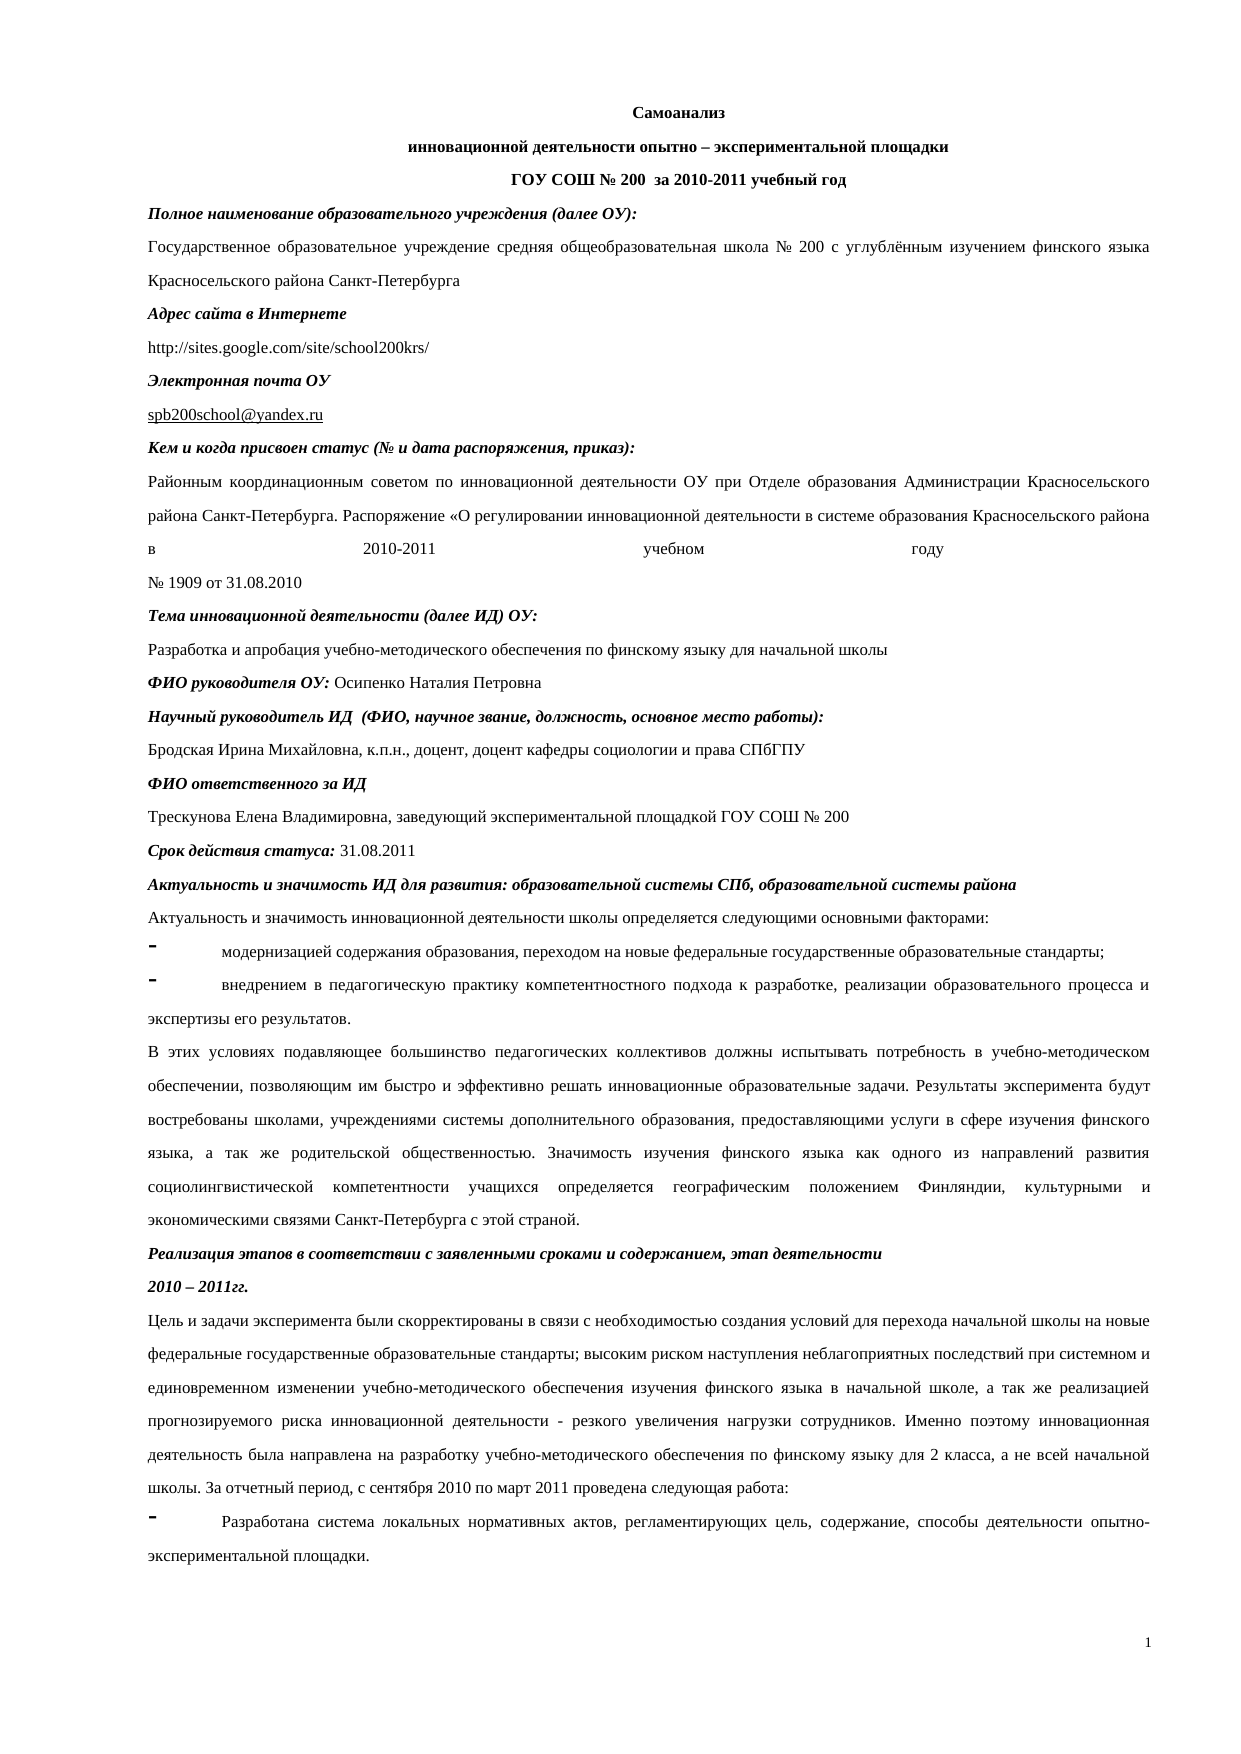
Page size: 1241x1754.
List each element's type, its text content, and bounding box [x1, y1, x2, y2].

text http://sites.google.com/site/school200krs/ [148, 323, 1152, 357]
list внедрением в педагогическую практику компетентностного подхода к разработке, реализации образовательного процесса и экспертизы его результатов. [148, 961, 1152, 1028]
text 2010 – 2011гг. [148, 1263, 1152, 1296]
text Актуальность и значимость инновационной деятельности школы определяется следующими основными факторами: [148, 894, 1152, 927]
text Адрес сайта в Интернете [148, 290, 1152, 323]
text Научный руководитель ИД (ФИО, научное звание, должность, основное место работы): [148, 692, 1152, 726]
text Кем и когда присвоен статус (№ и дата распоряжения, приказ): [148, 424, 1152, 458]
text Срок действия статуса: 31.08.2011 [148, 827, 1152, 860]
text Трескунова Елена Владимировна, заведующий экспериментальной площадкой ГОУ СОШ № 200 [148, 793, 1152, 827]
text Cамоанализ [148, 89, 1209, 122]
text Полное наименование образовательного учреждения (далее ОУ): [148, 189, 1152, 223]
text Разработка и апробация учебно-методического обеспечения по финскому языку для начальной школы [148, 625, 1152, 659]
text ФИО ответственного за ИД [148, 759, 1152, 793]
text ГОУ СОШ № 200 за 2010-2011 учебный год [148, 156, 1209, 189]
list модернизацией содержания образования, переходом на новые федеральные государственные образовательные стандарты; [148, 927, 1152, 961]
text ФИО руководителя ОУ: Осипенко Наталия Петровна [148, 659, 1152, 692]
text Бродская Ирина Михайловна, к.п.н., доцент, доцент кафедры социологии и права СПбГПУ [148, 726, 1152, 759]
text Электронная почта ОУ [148, 357, 1152, 391]
text Реализация этапов в соответствии с заявленными сроками и содержанием, этап деятельности [148, 1229, 1152, 1263]
text В этих условиях подавляющее большинство педагогических коллективов должны испытывать потребность в учебно-методическом обеспечении, позволяющим им быстро и эффективно решать инновационные образовательные задачи. Результаты эксперимента будут востребованы школами, учреждениями системы дополнительного образования, предоставляющими услуги в сфере изучения финского языка, а так же родительской общественностью. Значимость изучения финского языка как одного из направлений развития социолингвистической компетентности учащихся определяется географическим положением Финляндии, культурными и экономическими связями Санкт-Петербурга с этой страной. [148, 1028, 1152, 1229]
text инновационной деятельности опытно – экспериментальной площадки [148, 122, 1209, 156]
text Тема инновационной деятельности (далее ИД) ОУ: [148, 592, 1152, 625]
text Актуальность и значимость ИД для развития: образовательной системы СПб, образовательной системы района [148, 860, 1152, 894]
text Государственное образовательное учреждение средняя общеобразовательная школа № 200 с углублённым изучением финского языка Красносельского района Санкт-Петербурга [148, 223, 1152, 290]
list Разработана система локальных нормативных актов, регламентирующих цель, содержание, способы деятельности опытно-экспериментальной площадки. [148, 1498, 1152, 1565]
text Цель и задачи эксперимента были скорректированы в связи с необходимостью создания условий для перехода начальной школы на новые федеральные государственные образовательные стандарты; высоким риском наступления неблагоприятных последствий при системном и единовременном изменении учебно-методического обеспечения изучения финского языка в начальной школе, а так же реализацией прогнозируемого риска инновационной деятельности - резкого увеличения нагрузки сотрудников. Именно поэтому инновационная деятельность была направлена на разработку учебно-методического обеспечения по финскому языку для 2 класса, а не всей начальной школы. За отчетный период, с сентября 2010 по март 2011 проведена следующая работа: [148, 1296, 1152, 1498]
text Районным координационным советом по инновационной деятельности ОУ при Отделе образования Администрации Красносельского района Санкт-Петербурга. Распоряжение «О регулировании инновационной деятельности в системе образования Красносельского района в 2010-2011 учебном году № 1909 от 31.08.2010 [148, 458, 1152, 592]
text spb200school@yandex.ru [148, 391, 1152, 424]
